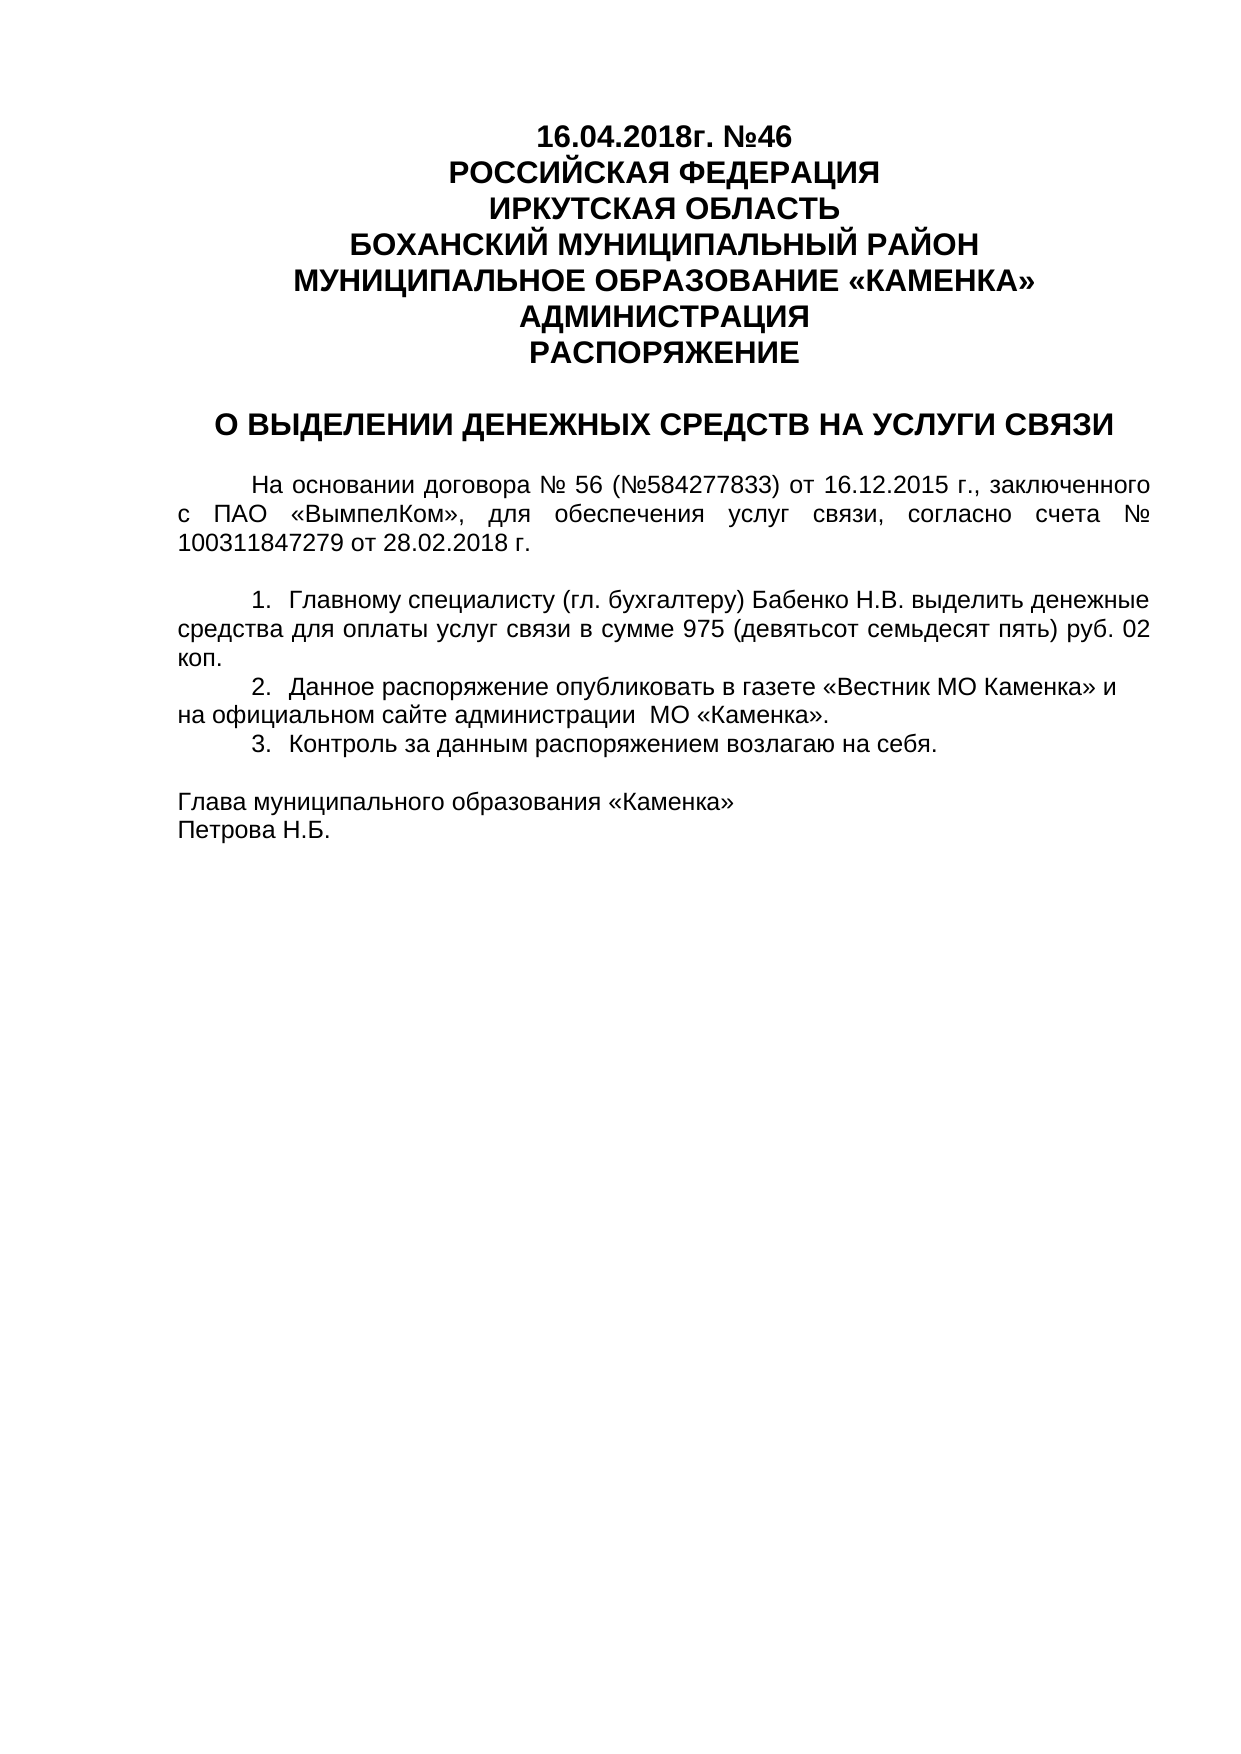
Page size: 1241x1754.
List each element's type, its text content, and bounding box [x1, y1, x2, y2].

text МУНИЦИПАЛЬНОЕ ОБРАЗОВАНИЕ «КАМЕНКА» [177, 262, 1152, 298]
list Главному специалисту (гл. бухгалтеру) Бабенко Н.В. выделить денежные [251, 585, 1152, 614]
text ИРКУТСКАЯ ОБЛАСТЬ [177, 190, 1152, 226]
list Данное распоряжение опубликовать в газете «Вестник МО Каменка» и [251, 672, 1152, 700]
text На основании договора № 56 (№584277833) от 16.12.2015 г., заключенного с ПАО «ВымпелКом», для обеспечения услуг связи, согласно счета № 100311847279 от 28.02.2018 г. [177, 470, 1152, 557]
text БОХАНСКИЙ МУНИЦИПАЛЬНЫЙ РАЙОН [177, 226, 1152, 262]
list Контроль за данным распоряжением возлагаю на себя. [251, 729, 1152, 758]
text 16.04.2018г. №46 [177, 118, 1152, 154]
text АДМИНИСТРАЦИЯ [177, 298, 1152, 334]
text средства для оплаты услуг связи в сумме 975 (девятьсот семьдесят пять) руб. 02 коп. [177, 614, 1152, 672]
text на официальном сайте администрации МО «Каменка». [177, 700, 1152, 729]
text РОССИЙСКАЯ ФЕДЕРАЦИЯ [177, 154, 1152, 190]
text О ВЫДЕЛЕНИИ ДЕНЕЖНЫХ СРЕДСТВ НА УСЛУГИ СВЯЗИ [177, 406, 1152, 442]
text Петрова Н.Б. [177, 815, 1152, 844]
text Глава муниципального образования «Каменка» [177, 787, 1152, 815]
text РАСПОРЯЖЕНИЕ [177, 334, 1152, 370]
